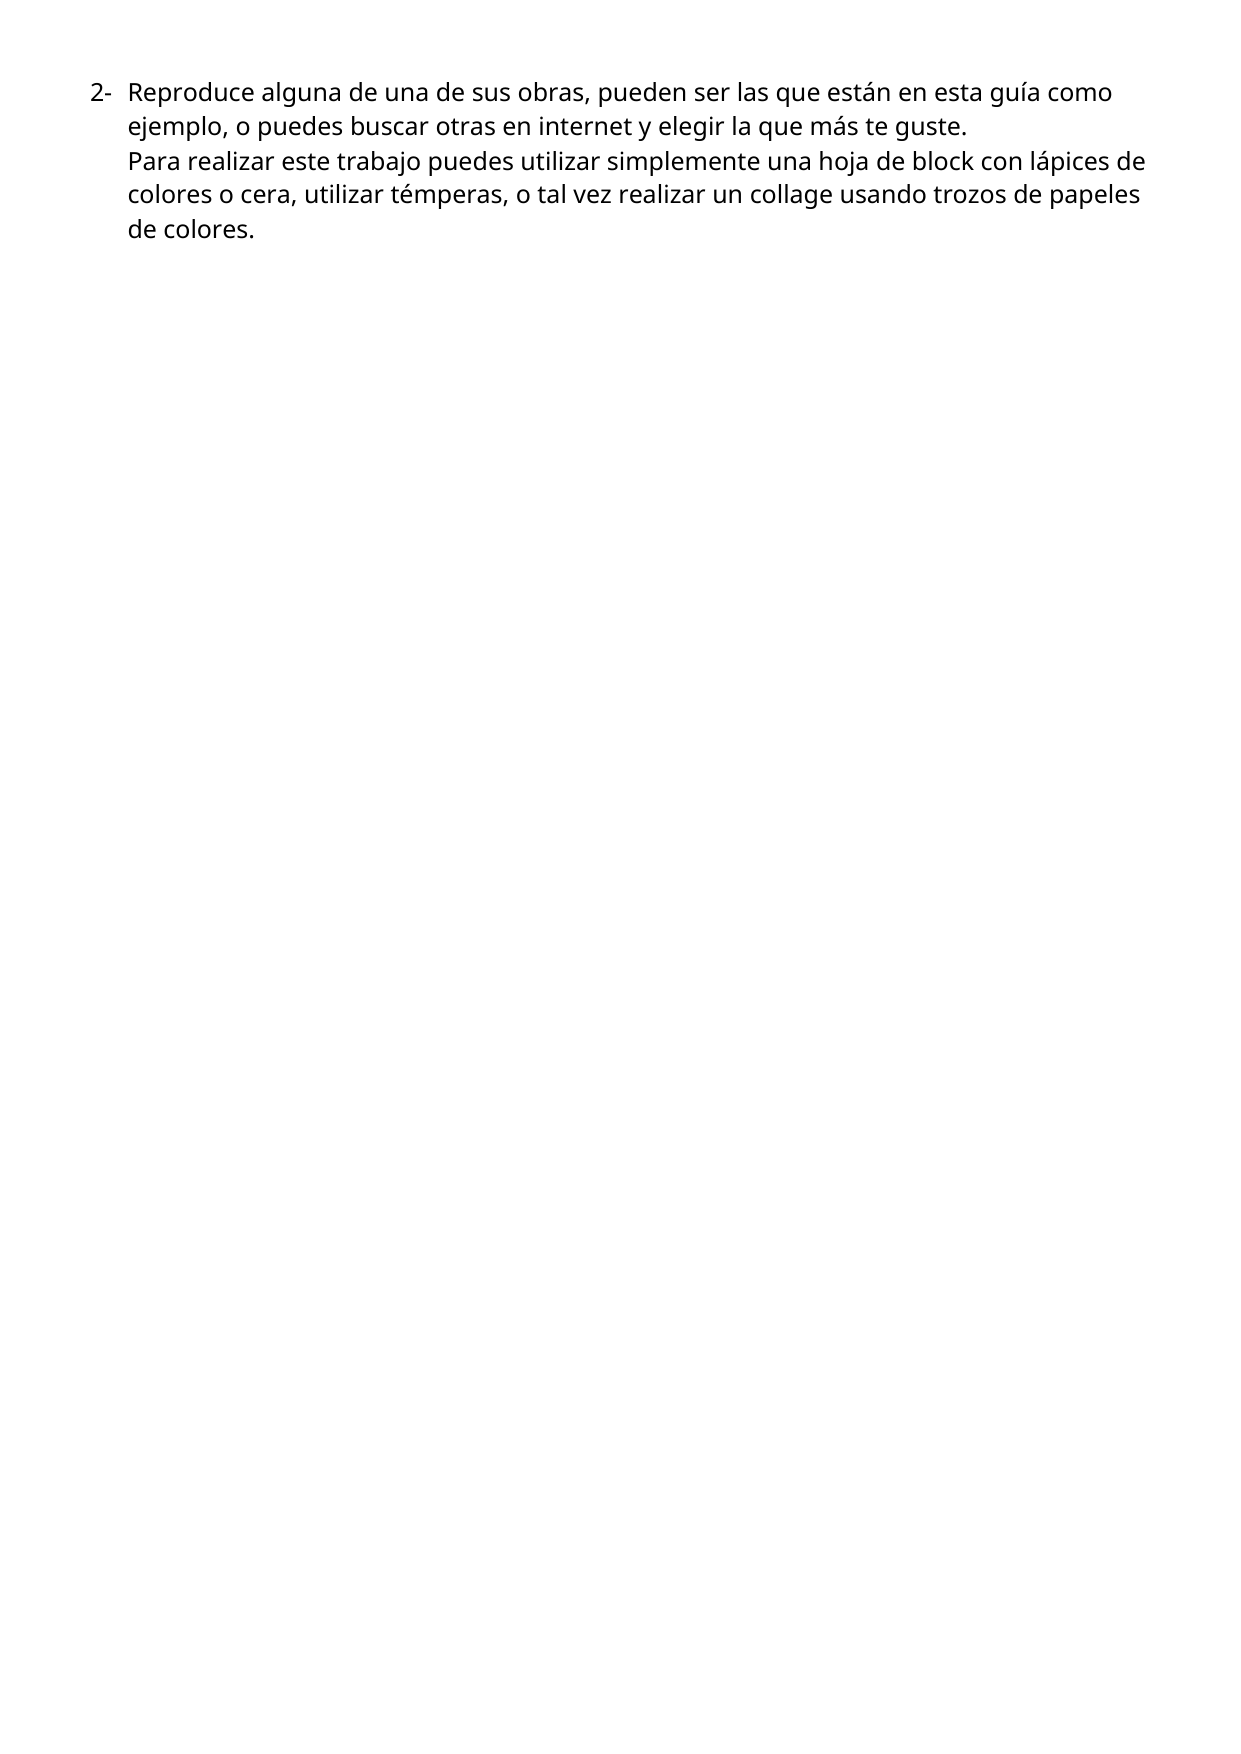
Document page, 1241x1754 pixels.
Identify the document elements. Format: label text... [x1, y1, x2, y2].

list Para realizar este trabajo puedes utilizar simplemente una hoja de block con lápices de colores o cera, utilizar témperas, o tal vez realizar un collage usando trozos de papeles de colores. [127, 143, 1165, 245]
list Reproduce alguna de una de sus obras, pueden ser las que están en esta guía como ejemplo, o puedes buscar otras en internet y elegir la que más te guste. [90, 75, 1165, 143]
